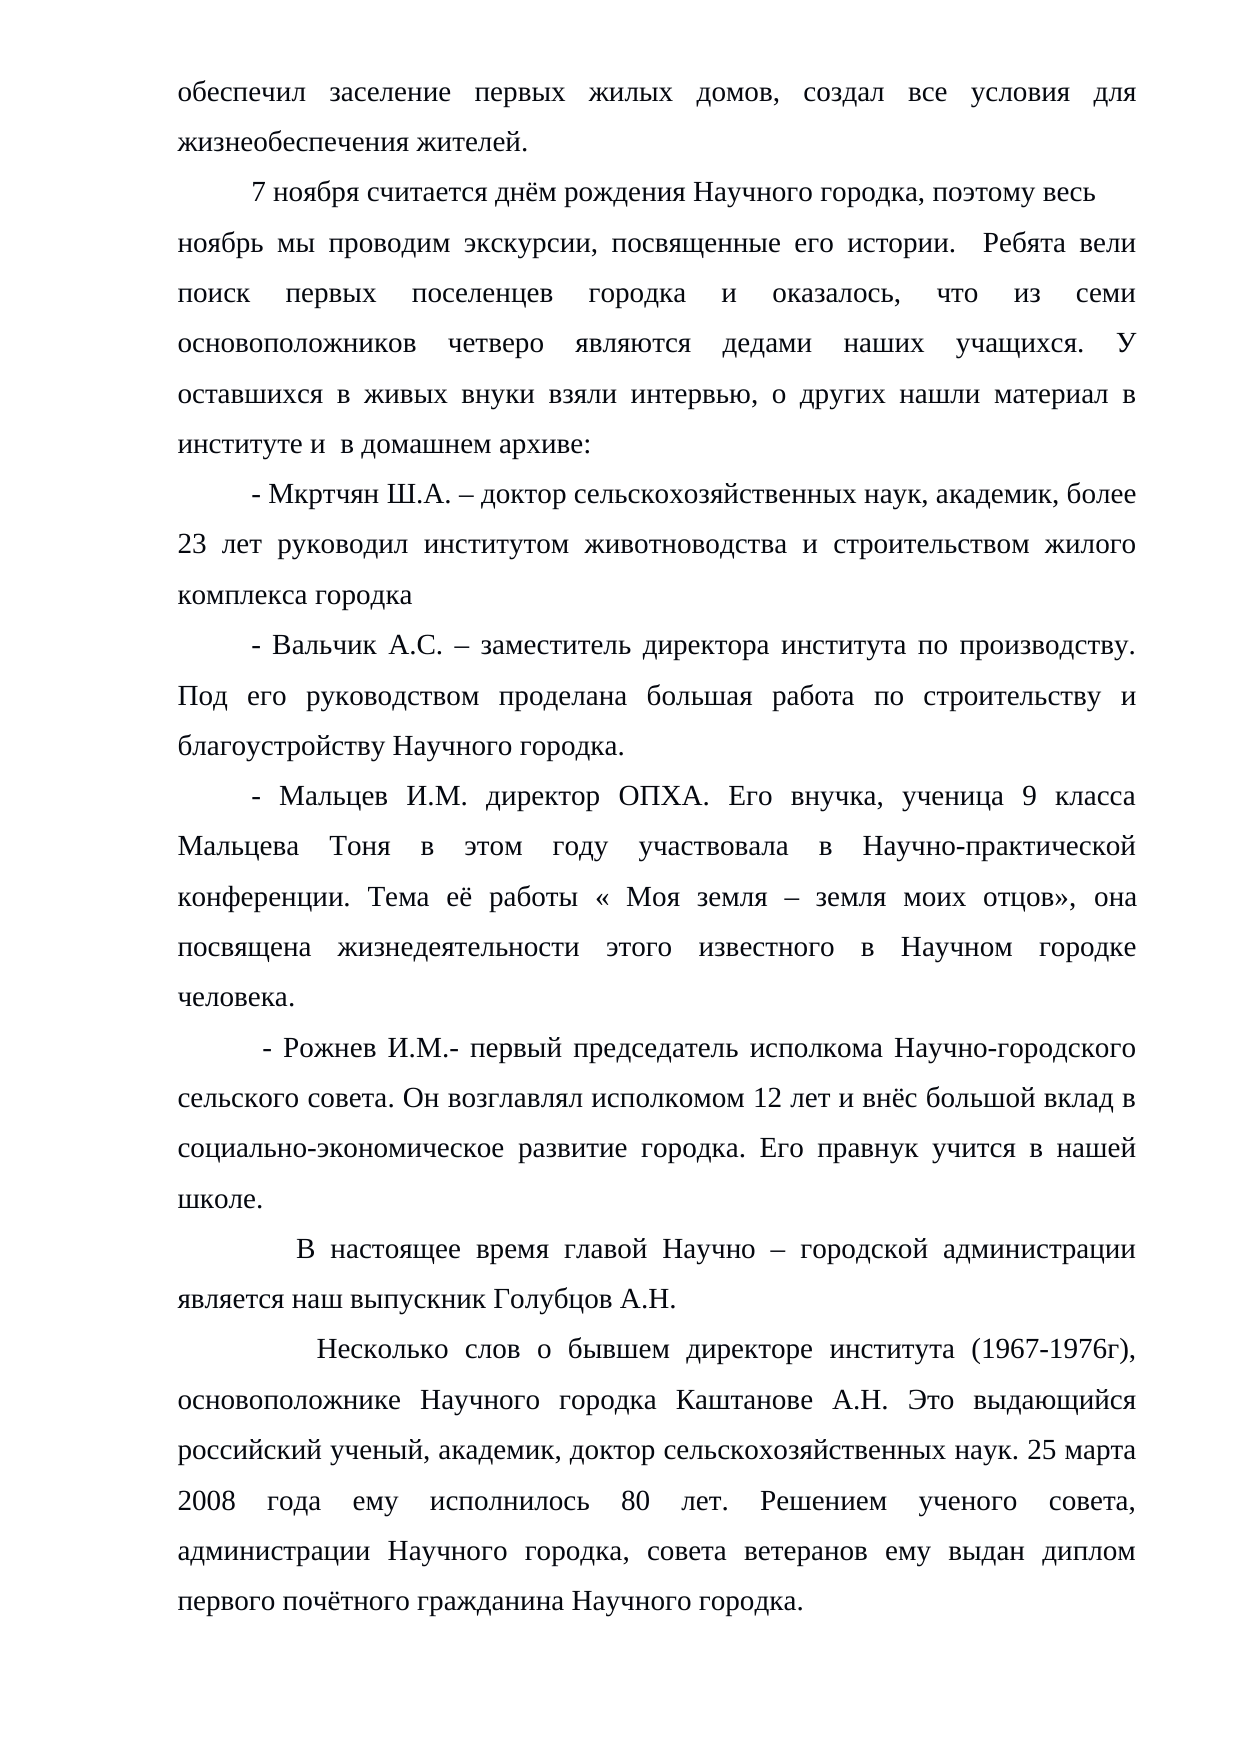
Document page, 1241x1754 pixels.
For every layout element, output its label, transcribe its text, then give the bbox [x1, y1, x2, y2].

text В настоящее время главой Научно – городской администрации является наш выпускник Голубцов А.Н. [177, 1231, 1137, 1315]
text - Вальчик А.С. – заместитель директора института по производству. Под его руководством проделана большая работа по строительству и благоустройству Научного городка. [177, 627, 1137, 761]
text - Мальцев И.М. директор ОПХА. Его внучка, ученица 9 класса Мальцева Тоня в этом году участвовала в Научно-практической конференции. Тема её работы « Моя земля – земля моих отцов», она посвящена жизнедеятельности этого известного в Научном городке человека. [177, 778, 1137, 1013]
text Несколько слов о бывшем директоре института (1967-1976г), основоположнике Научного городка Каштанове А.Н. Это выдающийся российский ученый, академик, доктор сельскохозяйственных наук. 25 марта 2008 года ему исполнилось 80 лет. Решением ученого совета, администрации Научного городка, совета ветеранов ему выдан диплом первого почётного гражданина Научного городка. [177, 1332, 1137, 1617]
text ноябрь мы проводим экскурсии, посвященные его истории. Ребята вели поиск первых поселенцев городка и оказалось, что из семи основоположников четверо являются дедами наших учащихся. У оставшихся в живых внуки взяли интервью, о других нашли материал в институте и в домашнем архиве: [177, 225, 1137, 459]
text - Мкртчян Ш.А. – доктор сельскохозяйственных наук, академик, более 23 лет руководил институтом животноводства и строительством жилого комплекса городка [177, 476, 1137, 611]
text 7 ноября считается днём рождения Научного городка, поэтому весь [177, 174, 1137, 208]
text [177, 74, 1137, 158]
text - Рожнев И.М.- первый председатель исполкома Научно-городского сельского совета. Он возглавлял исполкомом 12 лет и внёс большой вклад в социально-экономическое развитие городка. Его правнук учится в нашей школе. [177, 1030, 1137, 1214]
